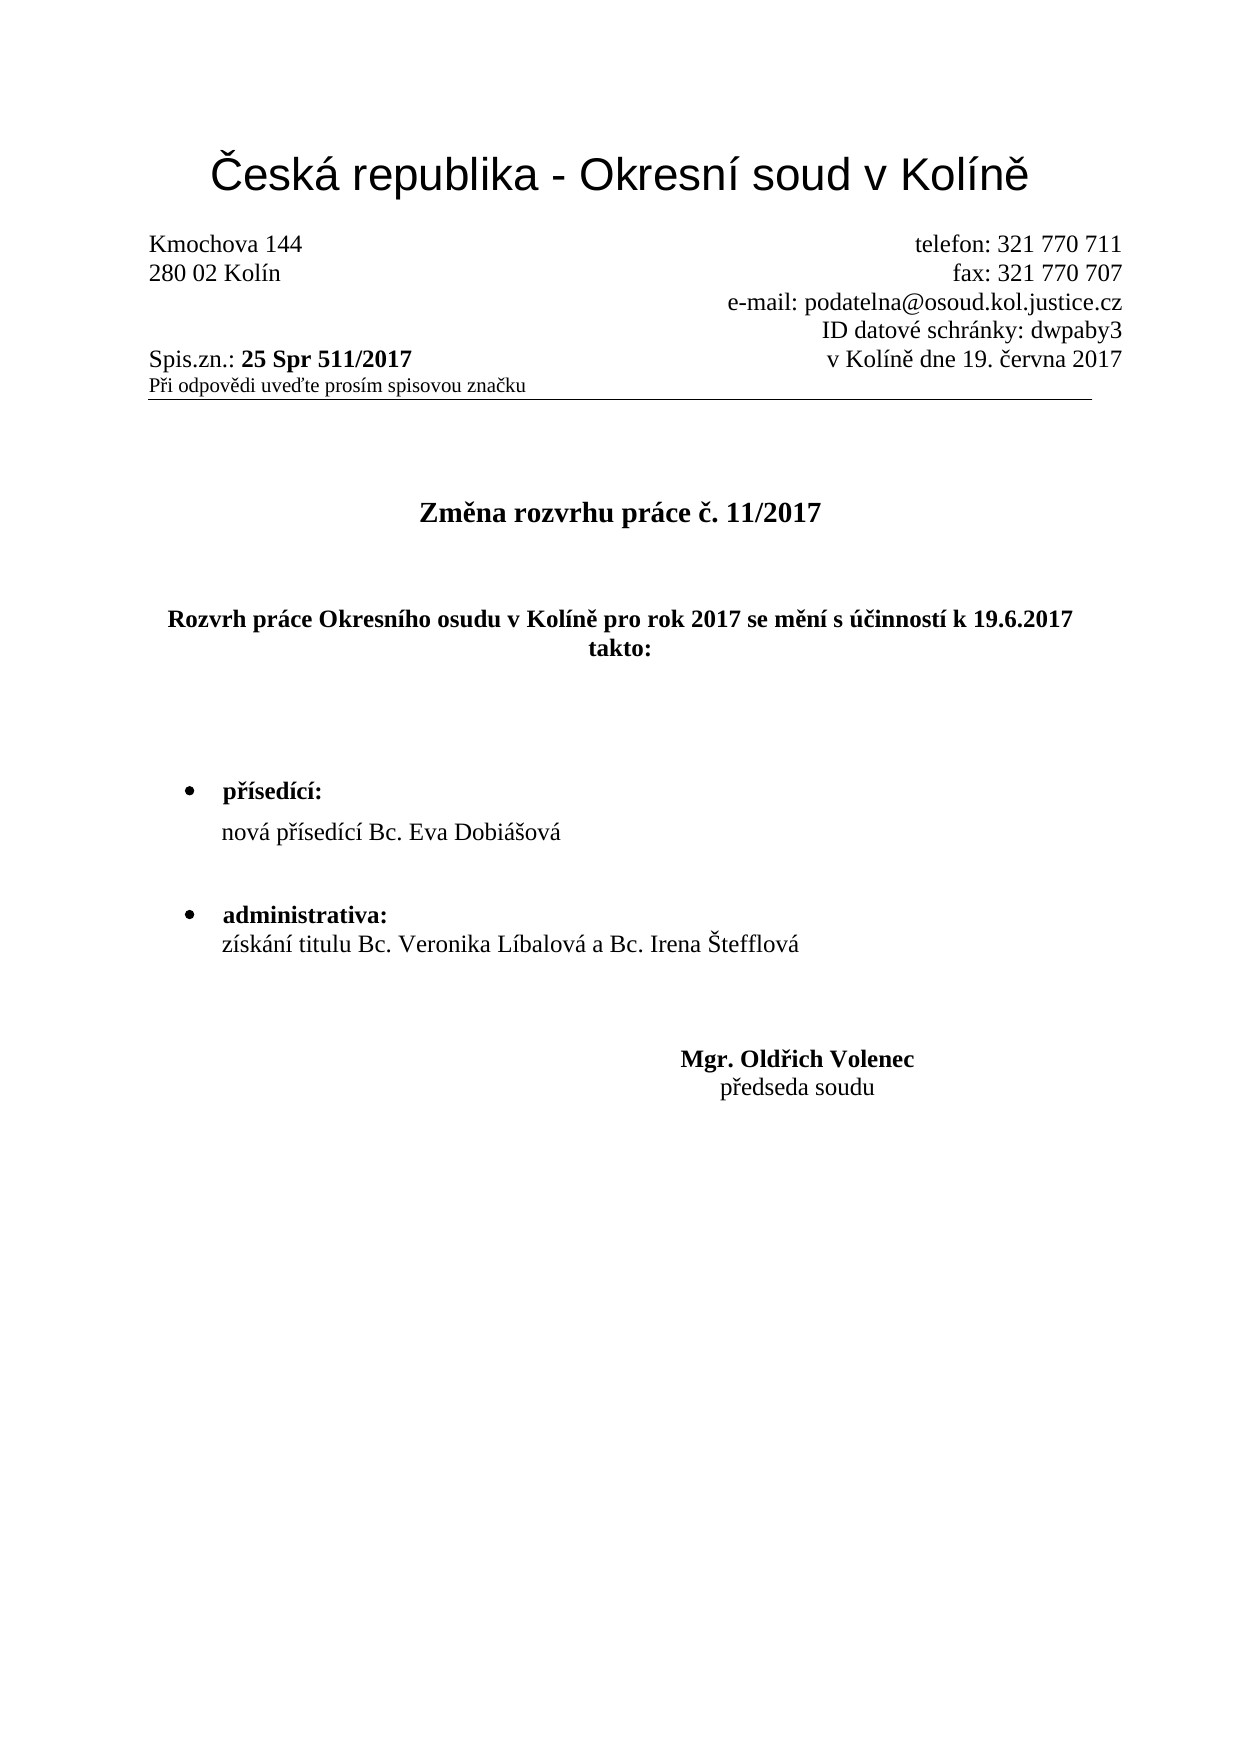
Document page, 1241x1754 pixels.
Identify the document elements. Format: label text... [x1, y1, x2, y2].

text Spis.zn.: 25 Spr 511/2017 v Kolíně dne 19. června 2017 [148, 344, 1092, 373]
list administrativa: [185, 900, 1092, 929]
text Při odpovědi uveďte prosím spisovou značku [148, 373, 1092, 399]
text Rozvrh práce Okresního osudu v Kolíně pro rok 2017 se mění s účinností k 19.6.2017 takto: [148, 604, 1092, 662]
text 280 02 Kolín fax: 321 770 707 [148, 258, 1092, 287]
text Změna rozvrhu práce č. 11/2017 [148, 495, 1092, 529]
text získání titulu Bc. Veronika Líbalová a Bc. Irena Štefflová [222, 929, 1092, 957]
text e-mail: podatelna@osoud.kol.justice.cz [148, 287, 1092, 315]
text předseda soudu [148, 1072, 1092, 1101]
text nová přísedící Bc. Eva Dobiášová [221, 817, 1092, 846]
text ID datové schránky: dwpaby3 [148, 315, 1092, 344]
text Kmochova 144 telefon: 321 770 711 [148, 229, 1092, 258]
text Česká republika - Okresní soud v Kolíně [148, 148, 1092, 200]
list přísedící: [185, 776, 1092, 805]
text Mgr. Oldřich Volenec [148, 1044, 1092, 1072]
